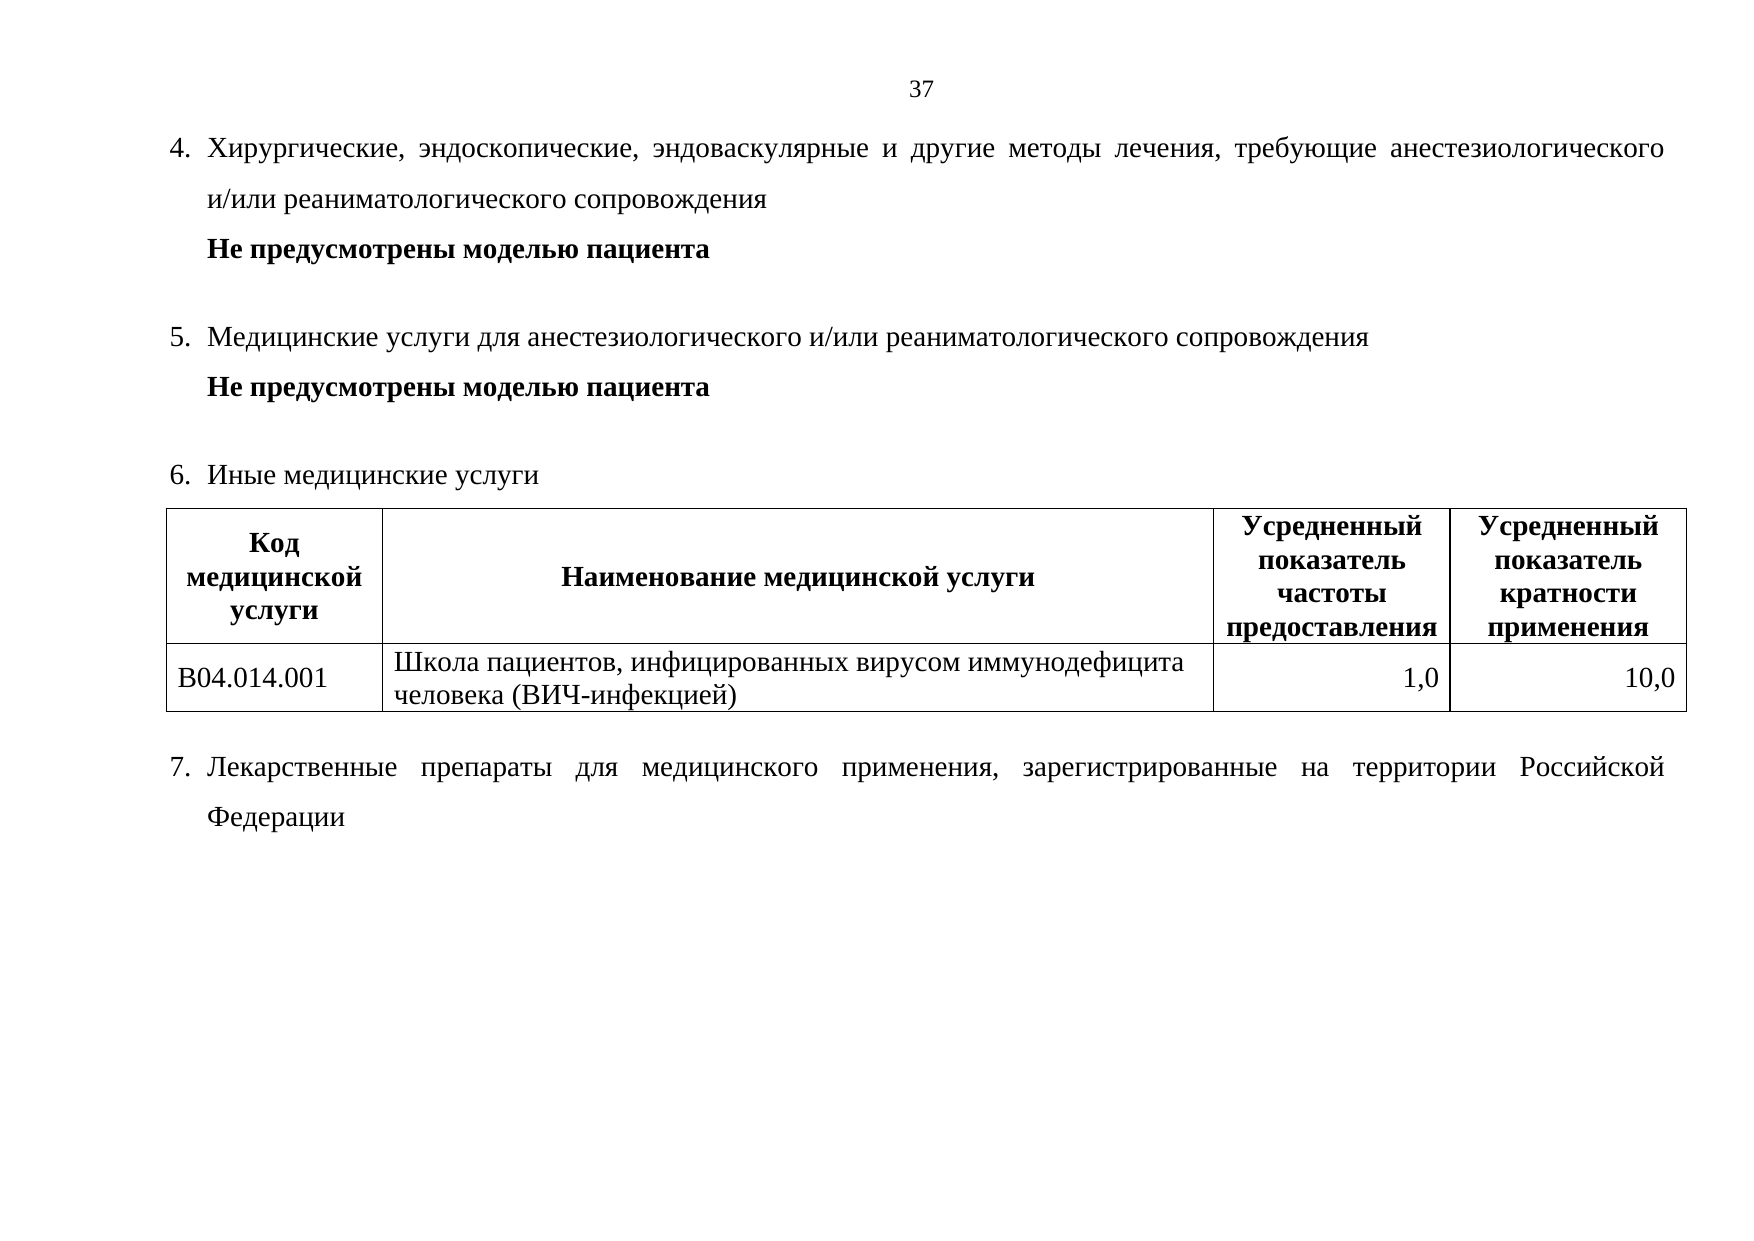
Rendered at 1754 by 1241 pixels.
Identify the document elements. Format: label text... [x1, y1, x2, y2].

list Хирургические, эндоскопические, эндоваскулярные и другие методы лечения, требующие анестезиологического и/или реаниматологического сопровождения [169, 131, 1665, 214]
table_cell 1,0 [1214, 644, 1449, 711]
list Лекарственные препараты для медицинского применения, зарегистрированные на территории Российской Федерации [169, 749, 1665, 833]
list Не предусмотрены моделью пациента [207, 231, 1665, 265]
table_header Усредненный показатель кратности применения [1451, 509, 1686, 643]
list Медицинские услуги для анестезиологического и/или реаниматологического сопровождения [169, 319, 1665, 352]
list Иные медицинские услуги [169, 457, 1665, 491]
table_header Код медицинской услуги [167, 509, 382, 643]
list Не предусмотрены моделью пациента [207, 369, 1665, 403]
table_header Наименование медицинской услуги [383, 509, 1213, 643]
table_cell 10,0 [1451, 644, 1686, 711]
table_header Усредненный показатель частоты предоставления [1214, 509, 1449, 643]
table_cell Школа пациентов, инфицированных вирусом иммунодефицита человека (ВИЧ-инфекцией) [383, 644, 1213, 711]
table_cell B04.014.001 [167, 644, 382, 711]
